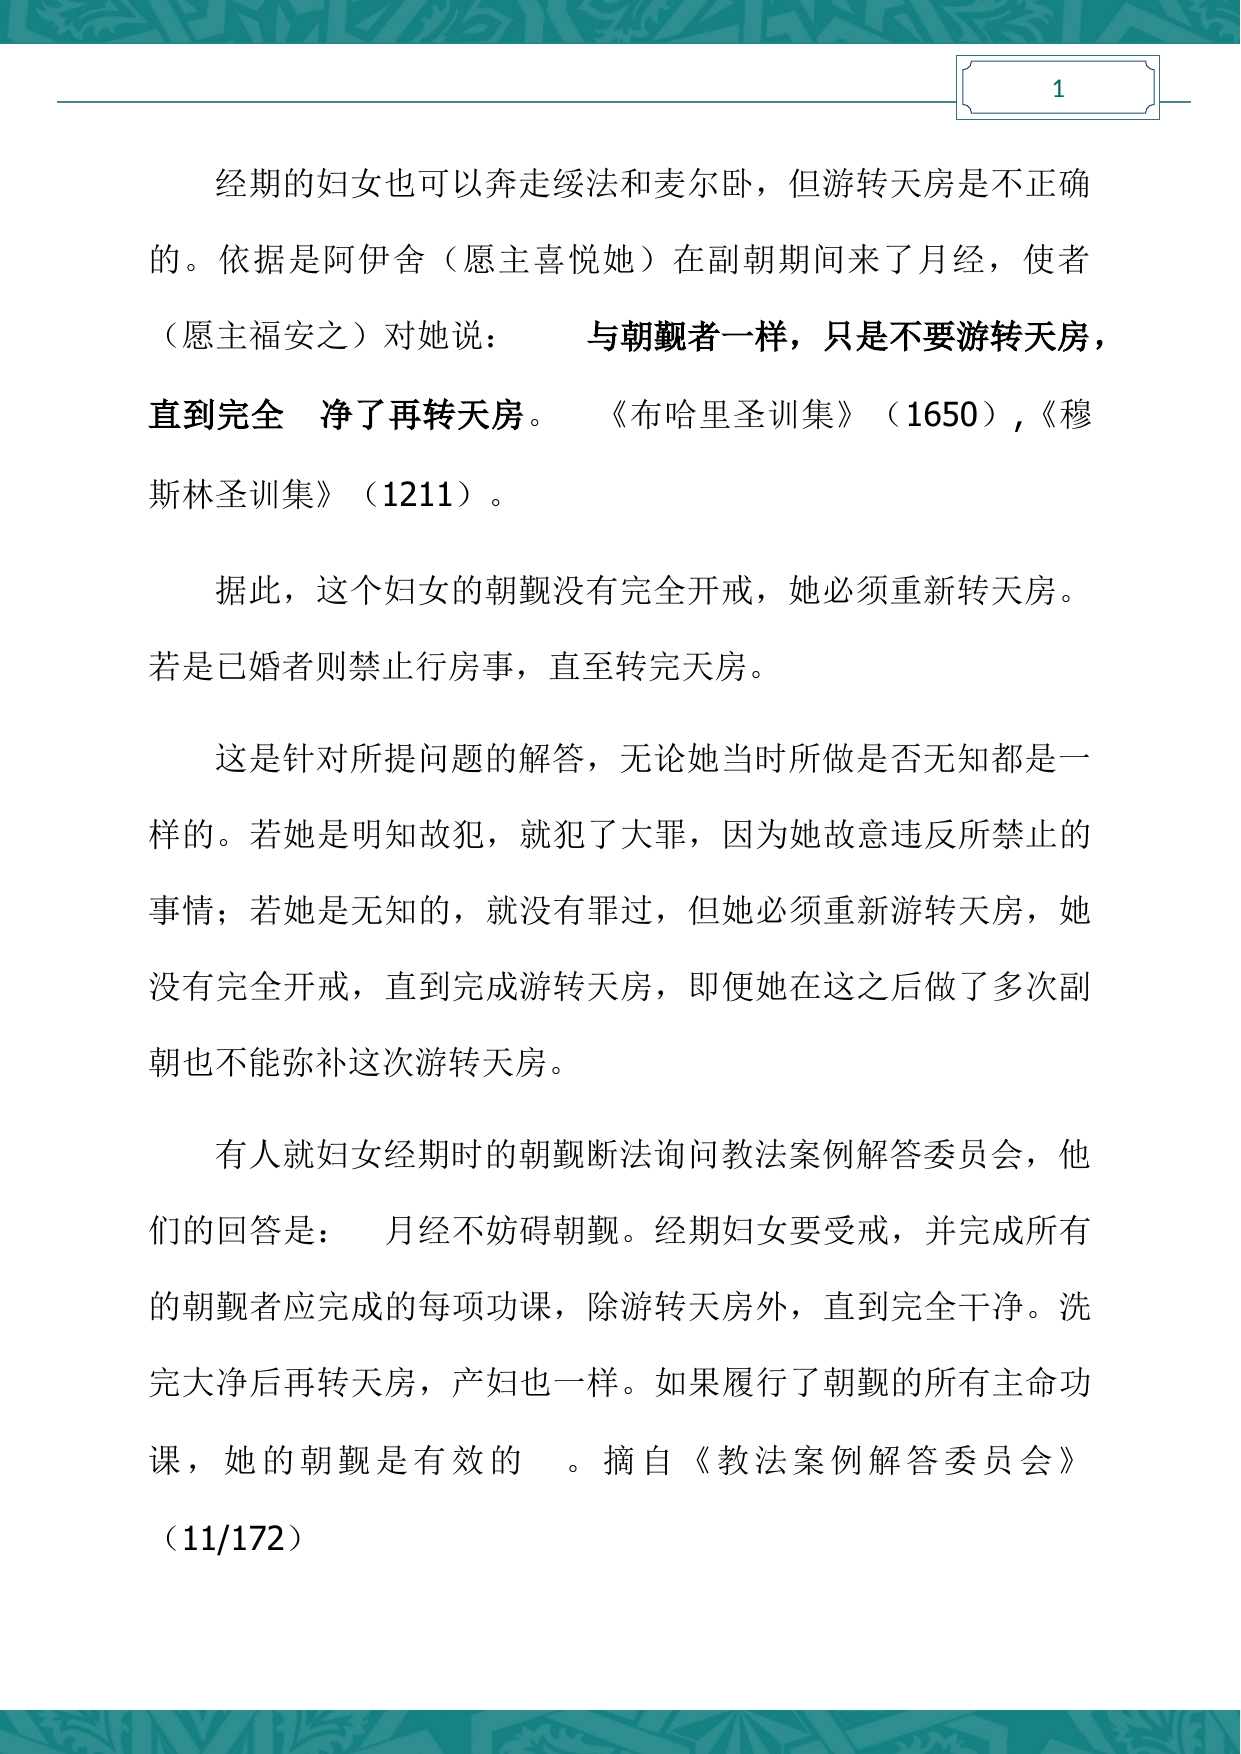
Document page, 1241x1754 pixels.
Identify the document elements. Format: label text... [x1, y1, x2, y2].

text 这是针对所提问题的解答，无论她当时所做是否无知都是一样的。若她是明知故犯，就犯了大罪，因为她故意违反所禁止的事情；若她是无知的，就没有罪过，但她必须重新游转天房，她没有完全开戒，直到完成游转天房，即便她在这之后做了多次副朝也不能弥补这次游转天房。 [148, 737, 1092, 1079]
picture [0, 0, 1240, 44]
text 经期的妇女也可以奔走绥法和麦尔卧，但游转天房是不正确的。依据是阿伊舍（愿主喜悦她）在副朝期间来了月经，使者（愿主福安之）对她说：“你与朝觐者一样，只是不要游转天房，直到完全洁净了再转天房。”《布哈里圣训集》（1650）,《穆斯林圣训集》（1211）。 [148, 162, 1092, 513]
text 据此，这个妇女的朝觐没有完全开戒，她必须重新转天房。若是已婚者则禁止行房事，直至转完天房。 [148, 569, 1092, 683]
picture [0, 1710, 1241, 1754]
text 有人就妇女经期时的朝觐断法询问教法案例解答委员会，他们的回答是：“月经不妨碍朝觐。经期妇女要受戒，并完成所有的朝觐者应完成的每项功课，除游转天房外，直到完全干净。洗完大净后再转天房，产妇也一样。如果履行了朝觐的所有主命功课，她的朝觐是有效的”。摘自《教法案例解答委员会》（11/172） [148, 1133, 1092, 1558]
